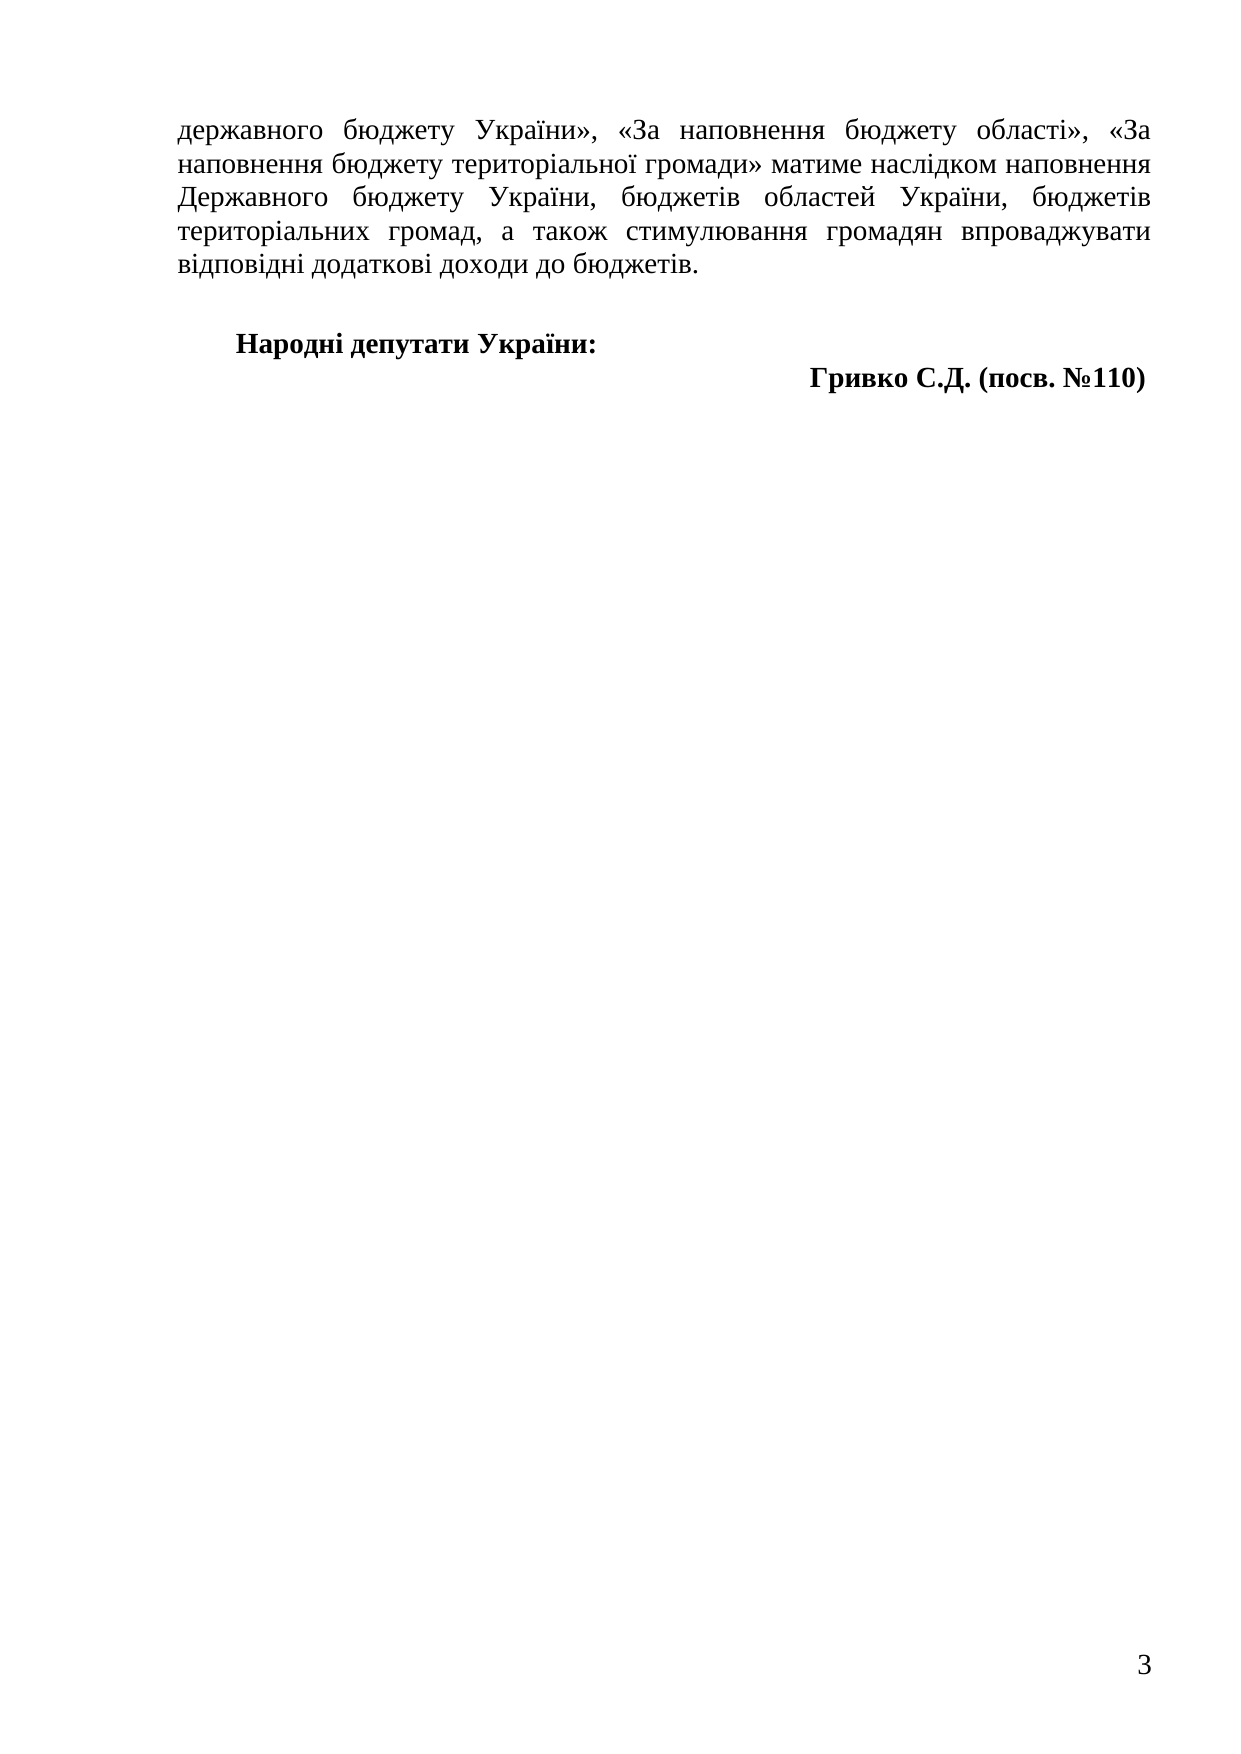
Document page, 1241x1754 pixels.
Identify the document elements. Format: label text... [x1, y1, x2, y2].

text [177, 112, 1152, 280]
text Гривко С.Д. (посв. №110) [177, 360, 1152, 393]
text Народні депутати України: [177, 326, 1152, 360]
